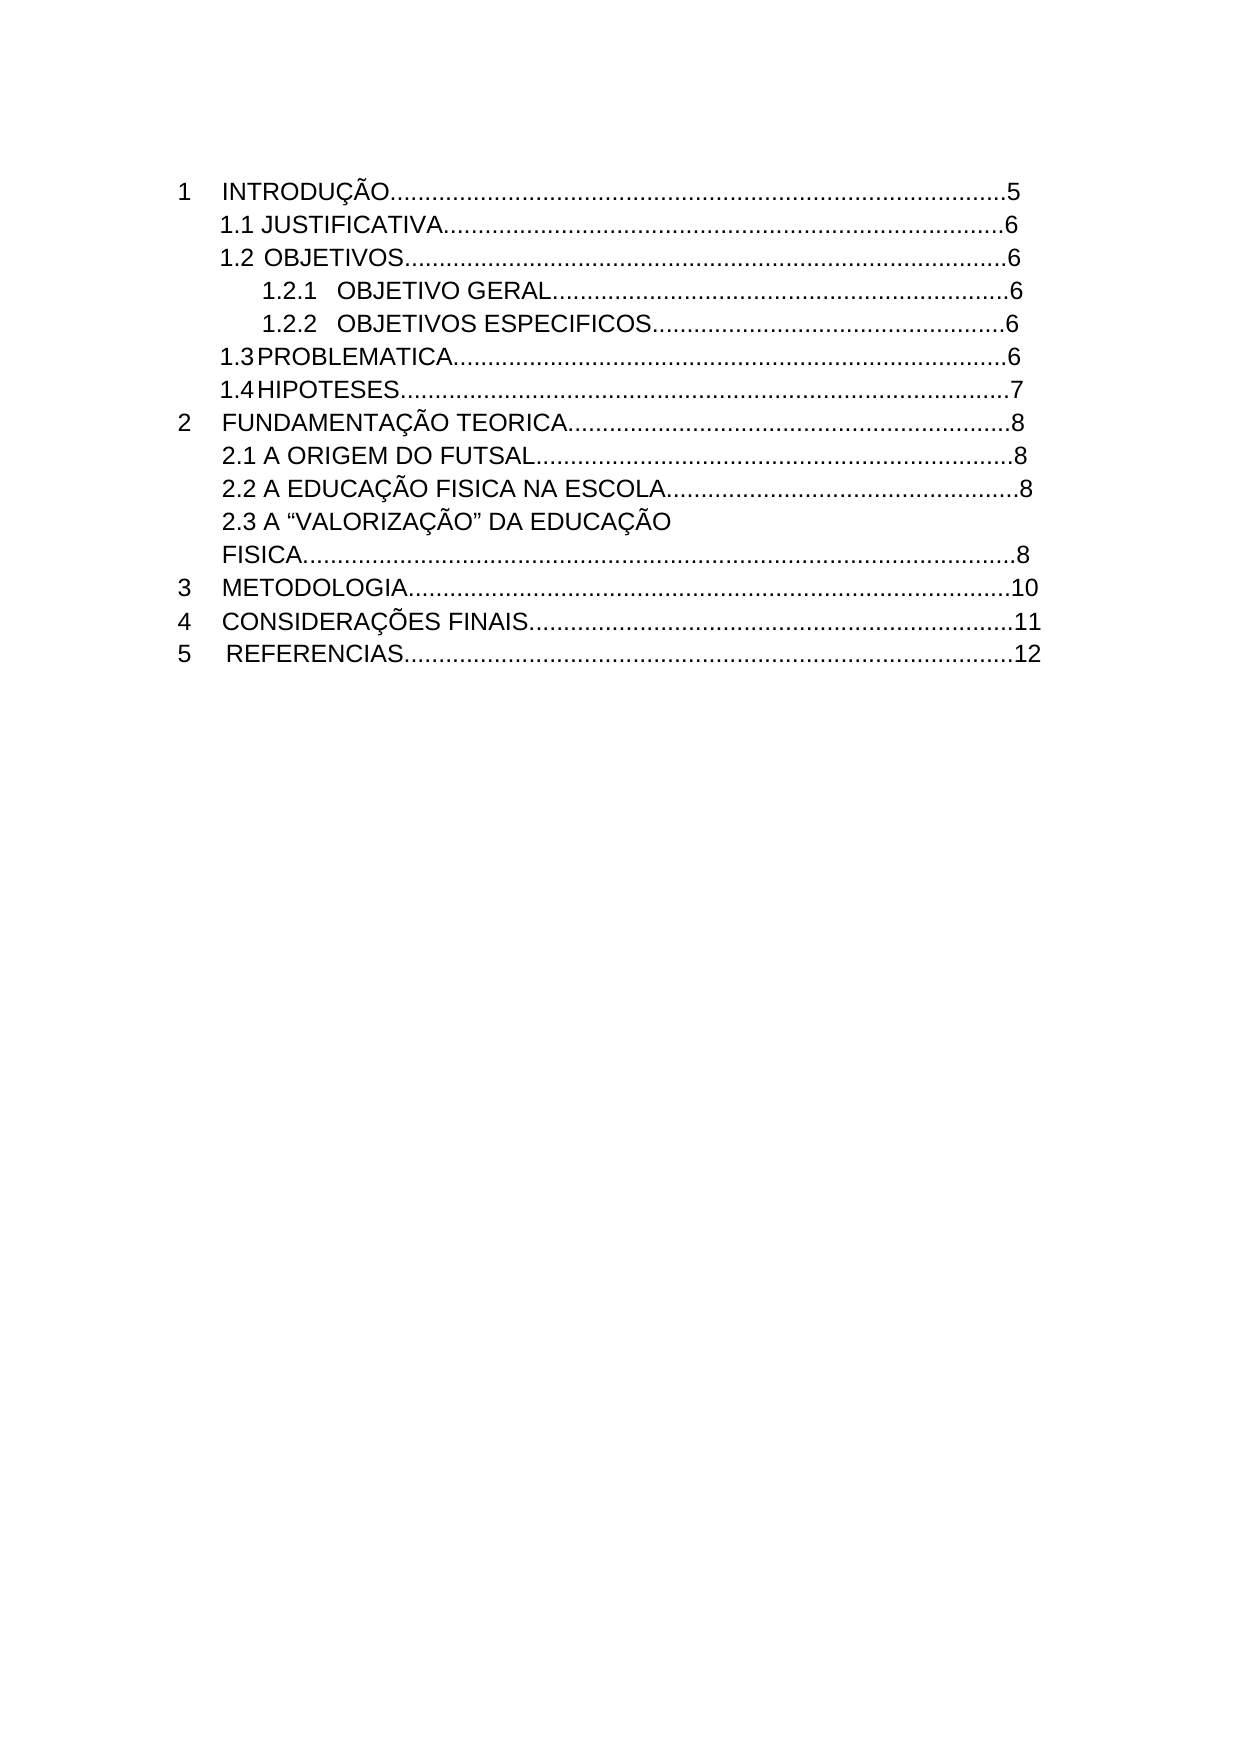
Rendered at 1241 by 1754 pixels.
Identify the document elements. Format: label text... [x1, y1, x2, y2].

list OBJETIVOS ESPECIFICOS...................................................6 [262, 309, 1122, 338]
list 2.3 A “VALORIZAÇÃO” DA EDUCAÇÃO FISICA.......................................................................................................8 [222, 507, 1122, 569]
list PROBLEMATICA................................................................................6 [219, 342, 1122, 371]
list OBJETIVO GERAL..................................................................6 [262, 276, 1122, 305]
list CONSIDERAÇÕES FINAIS......................................................................11 [177, 606, 1122, 635]
list 5 REFERENCIAS........................................................................................12 [177, 639, 1122, 668]
list FUNDAMENTAÇÃO TEORICA................................................................8 [177, 408, 1122, 437]
list OBJETIVOS.......................................................................................6 [219, 243, 1122, 272]
list HIPOTESES........................................................................................7 [219, 375, 1122, 404]
list 2.2 A EDUCAÇÃO FISICA NA ESCOLA...................................................8 [222, 474, 1122, 503]
list 2.1 A ORIGEM DO FUTSAL.....................................................................8 [222, 441, 1122, 470]
list 1.1 JUSTIFICATIVA.................................................................................6 [219, 210, 1122, 239]
list INTRODUÇÃO.........................................................................................5 [177, 177, 1122, 206]
list METODOLOGIA.......................................................................................10 [177, 573, 1122, 602]
